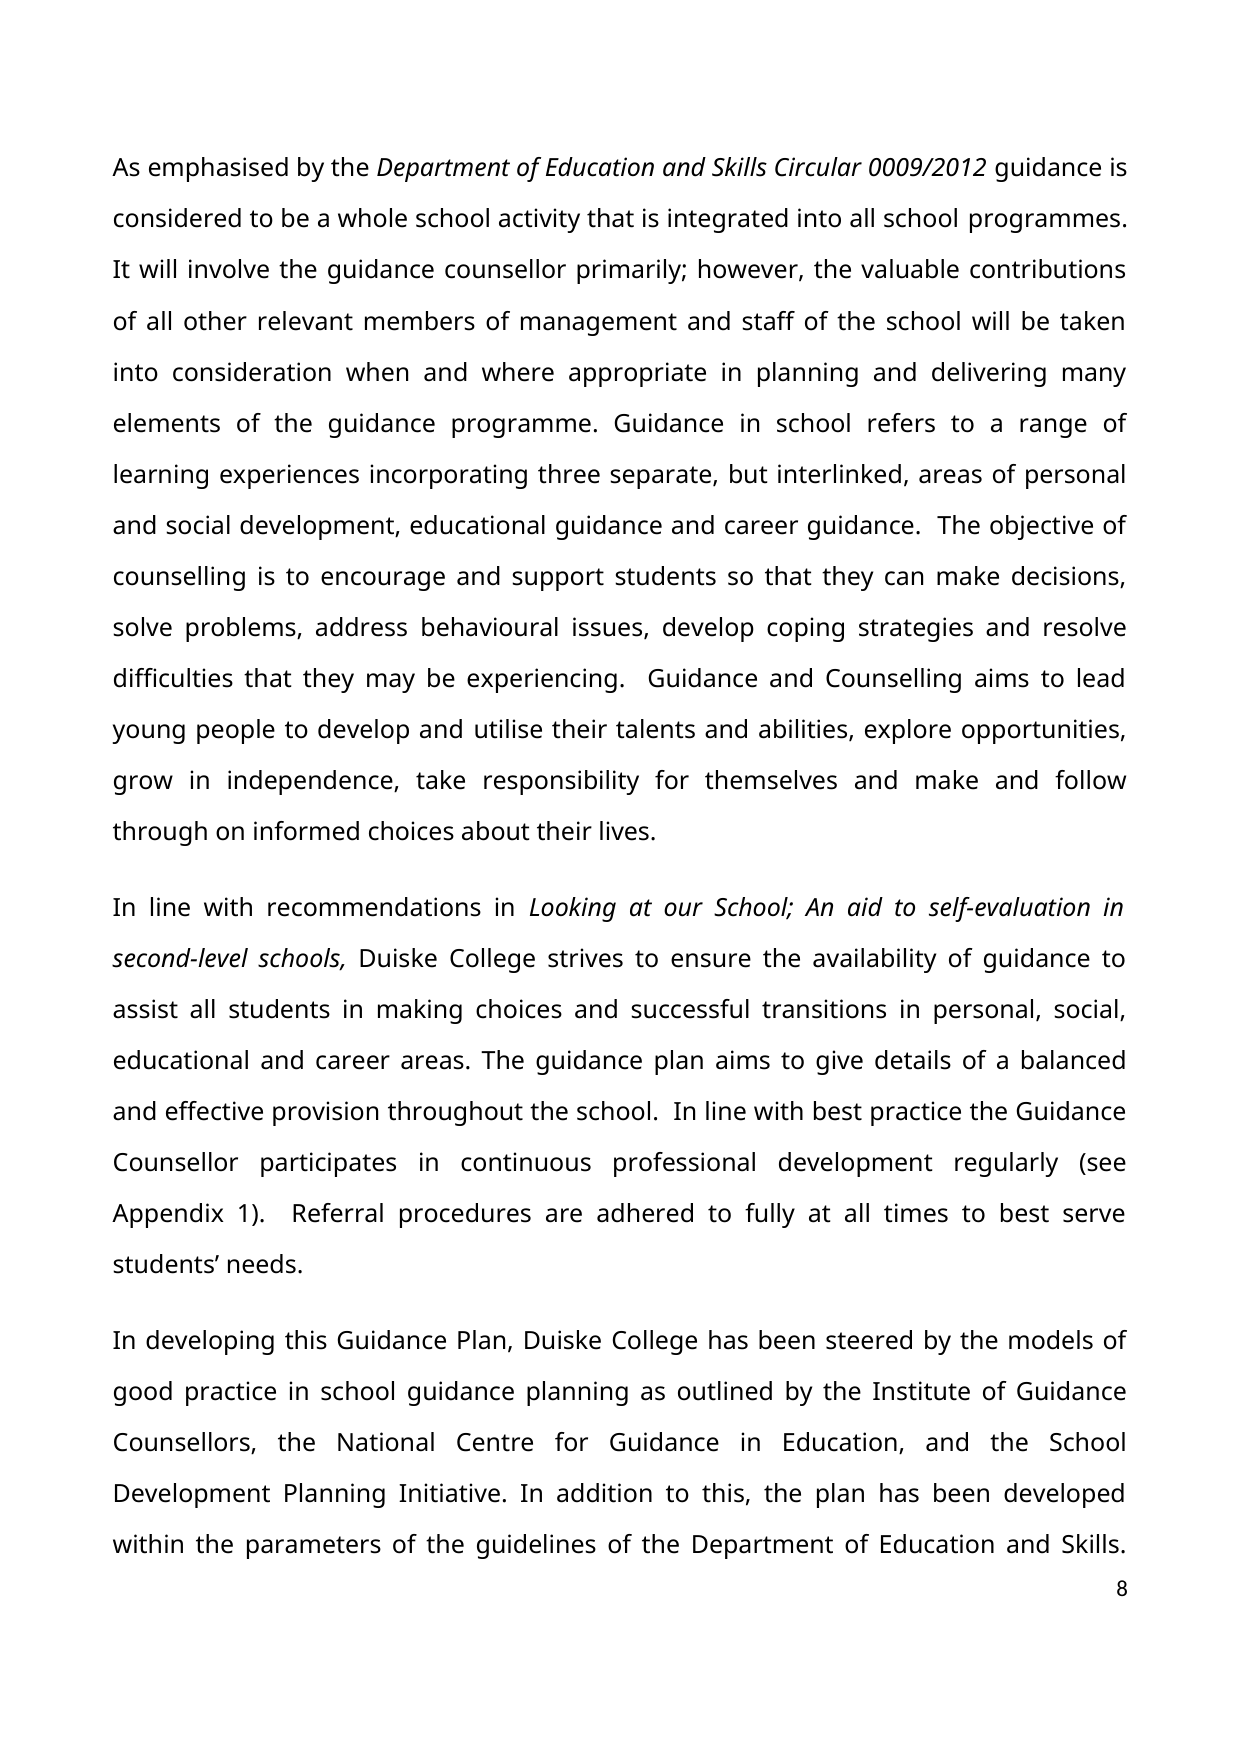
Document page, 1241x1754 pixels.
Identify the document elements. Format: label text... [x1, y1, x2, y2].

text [112, 1323, 1128, 1561]
text As emphasised by the Department of Education and Skills Circular 0009/2012 guidance is considered to be a whole school activity that is integrated into all school programmes. It will involve the guidance counsellor primarily; however, the valuable contributions of all other relevant members of management and staff of the school will be taken into consideration when and where appropriate in planning and delivering many elements of the guidance programme. Guidance in school refers to a range of learning experiences incorporating three separate, but interlinked, areas of personal and social development, educational guidance and career guidance. The objective of counselling is to encourage and support students so that they can make decisions, solve problems, address behavioural issues, develop coping strategies and resolve difficulties that they may be experiencing. Guidance and Counselling aims to lead young people to develop and utilise their talents and abilities, explore opportunities, grow in independence, take responsibility for themselves and make and follow through on informed choices about their lives. [112, 150, 1128, 848]
text In line with recommendations in Looking at our School; An aid to self-evaluation in second-level schools, Duiske College strives to ensure the availability of guidance to assist all students in making choices and successful transitions in personal, social, educational and career areas. The guidance plan aims to give details of a balanced and effective provision throughout the school. In line with best practice the Guidance Counsellor participates in continuous professional development regularly (see Appendix 1). Referral procedures are adhered to fully at all times to best serve students’ needs. [112, 889, 1128, 1281]
